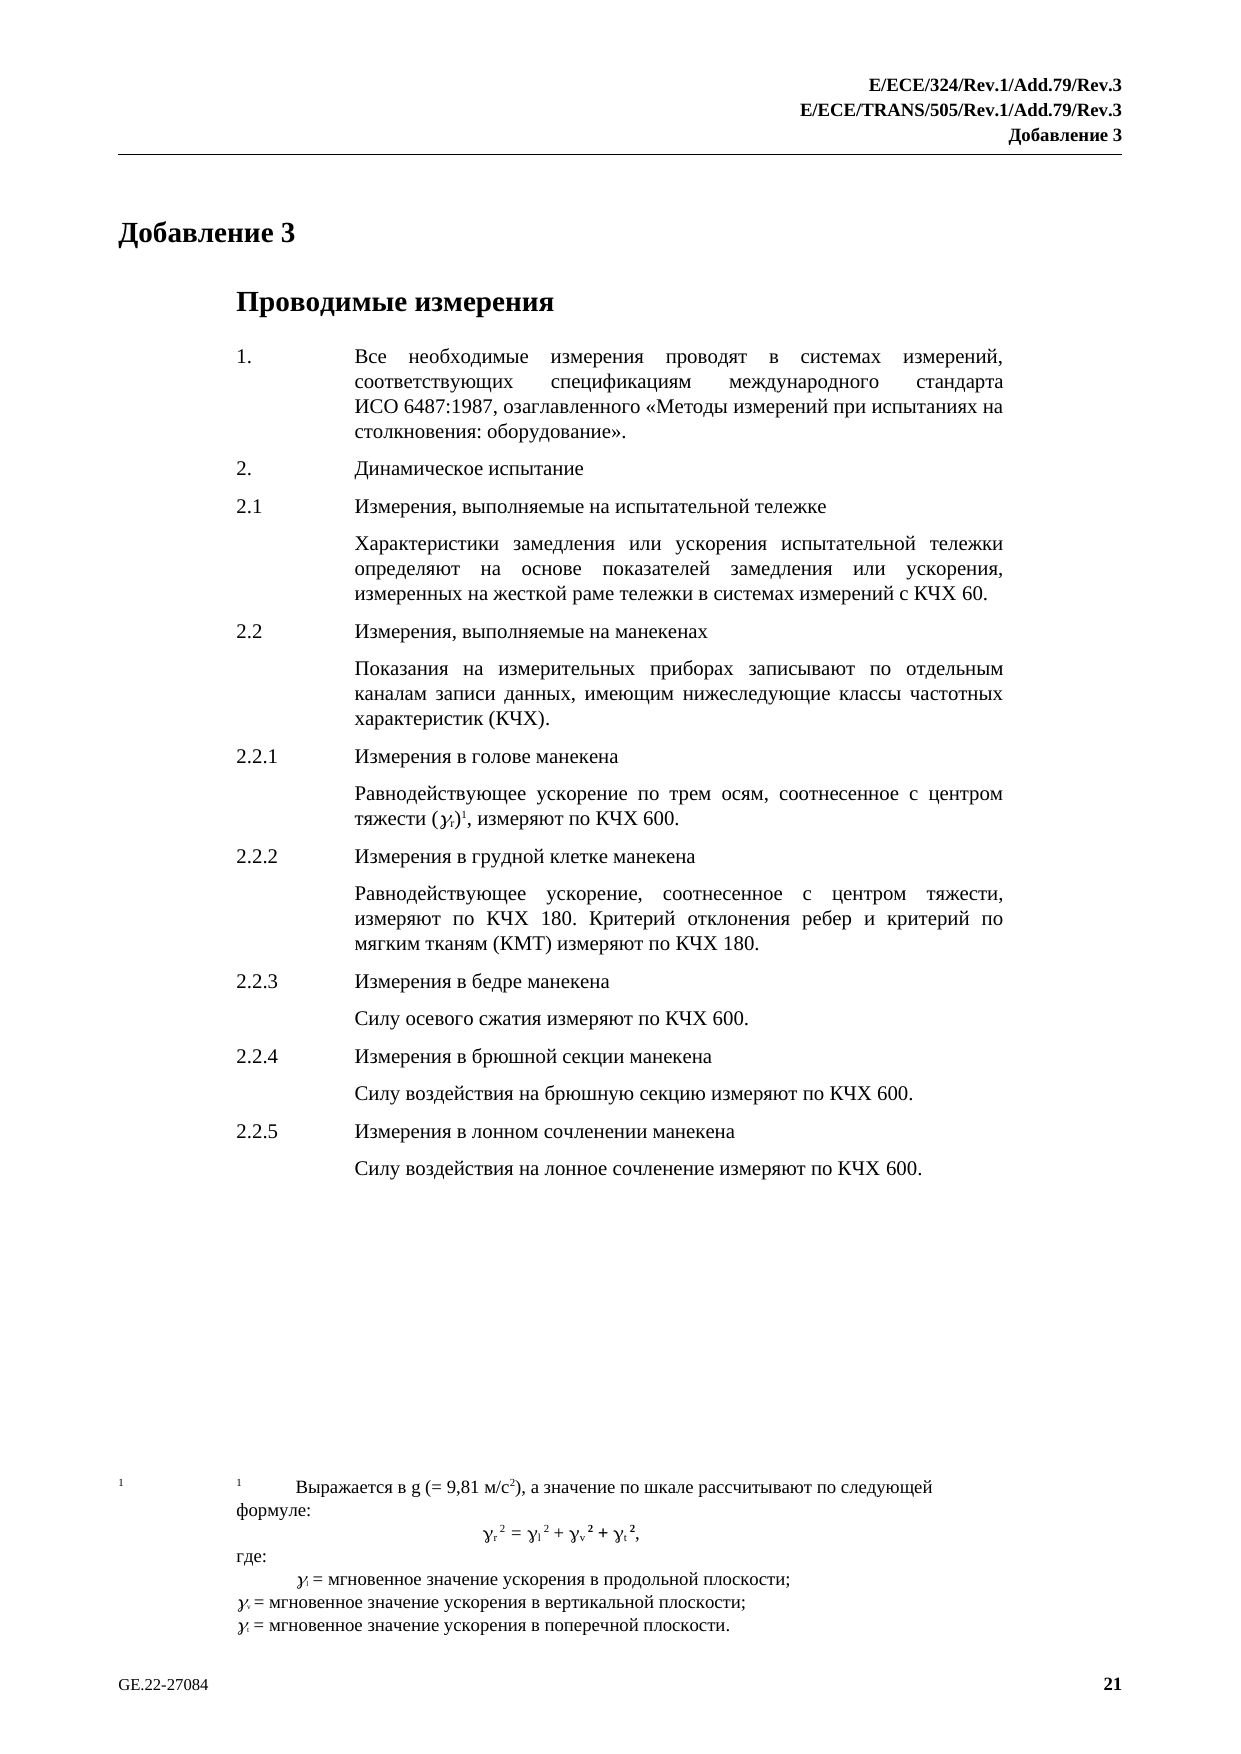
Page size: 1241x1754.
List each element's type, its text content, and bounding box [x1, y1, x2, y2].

text Проводимые измерения [118, 286, 1004, 318]
text Показания на измерительных приборах записывают по отдельным каналам записи данных, имеющим нижеследующие классы частотных характеристик (КЧХ). [236, 655, 1004, 730]
text Силу осевого сжатия измеряют по КЧХ 600. [236, 1005, 1004, 1030]
text 2.2.5 Измерения в лонном сочленении манекена [236, 1118, 1004, 1143]
text 2.2.2 Измерения в грудной клетке манекена [236, 843, 1004, 868]
text Характеристики замедления или ускорения испытательной тележки определяют на основе показателей замедления или ускорения, измеренных на жесткой раме тележки в системах измерений с КЧХ 60. [236, 530, 1004, 605]
text 2.2.4 Измерения в брюшной секции манекена [236, 1043, 1004, 1068]
text 2. Динамическое испытание [236, 455, 1004, 480]
text 2.1 Измерения, выполняемые на испытательной тележке [236, 493, 1004, 518]
text 2.2.1 Измерения в голове манекена [236, 743, 1004, 768]
text Силу воздействия на брюшную секцию измеряют по КЧХ 600. [236, 1080, 1004, 1105]
text Равнодействующее ускорение, соотнесенное с центром тяжести, измеряют по КЧХ 180. Критерий отклонения ребер и критерий по мягким тканям (КМТ) измеряют по КЧХ 180. [236, 880, 1004, 955]
text 2.2 Измерения, выполняемые на манекенах [236, 618, 1004, 643]
text Равнодействующее ускорение по трем осям, соотнесенное с центром тяжести (r)1, измеряют по КЧХ 600. [236, 780, 1004, 830]
text Силу воздействия на лонное сочленение измеряют по КЧХ 600. [236, 1155, 1004, 1180]
text 2.2.3 Измерения в бедре манекена [236, 968, 1004, 993]
text 1. Все необходимые измерения проводят в системах измерений, соответствующих спецификациям международного стандарта ИСО 6487:1987, озаглавленного «Методы измерений при испытаниях на столкновения: оборудование». [236, 343, 1004, 443]
text Добавление 3 [118, 218, 1004, 249]
